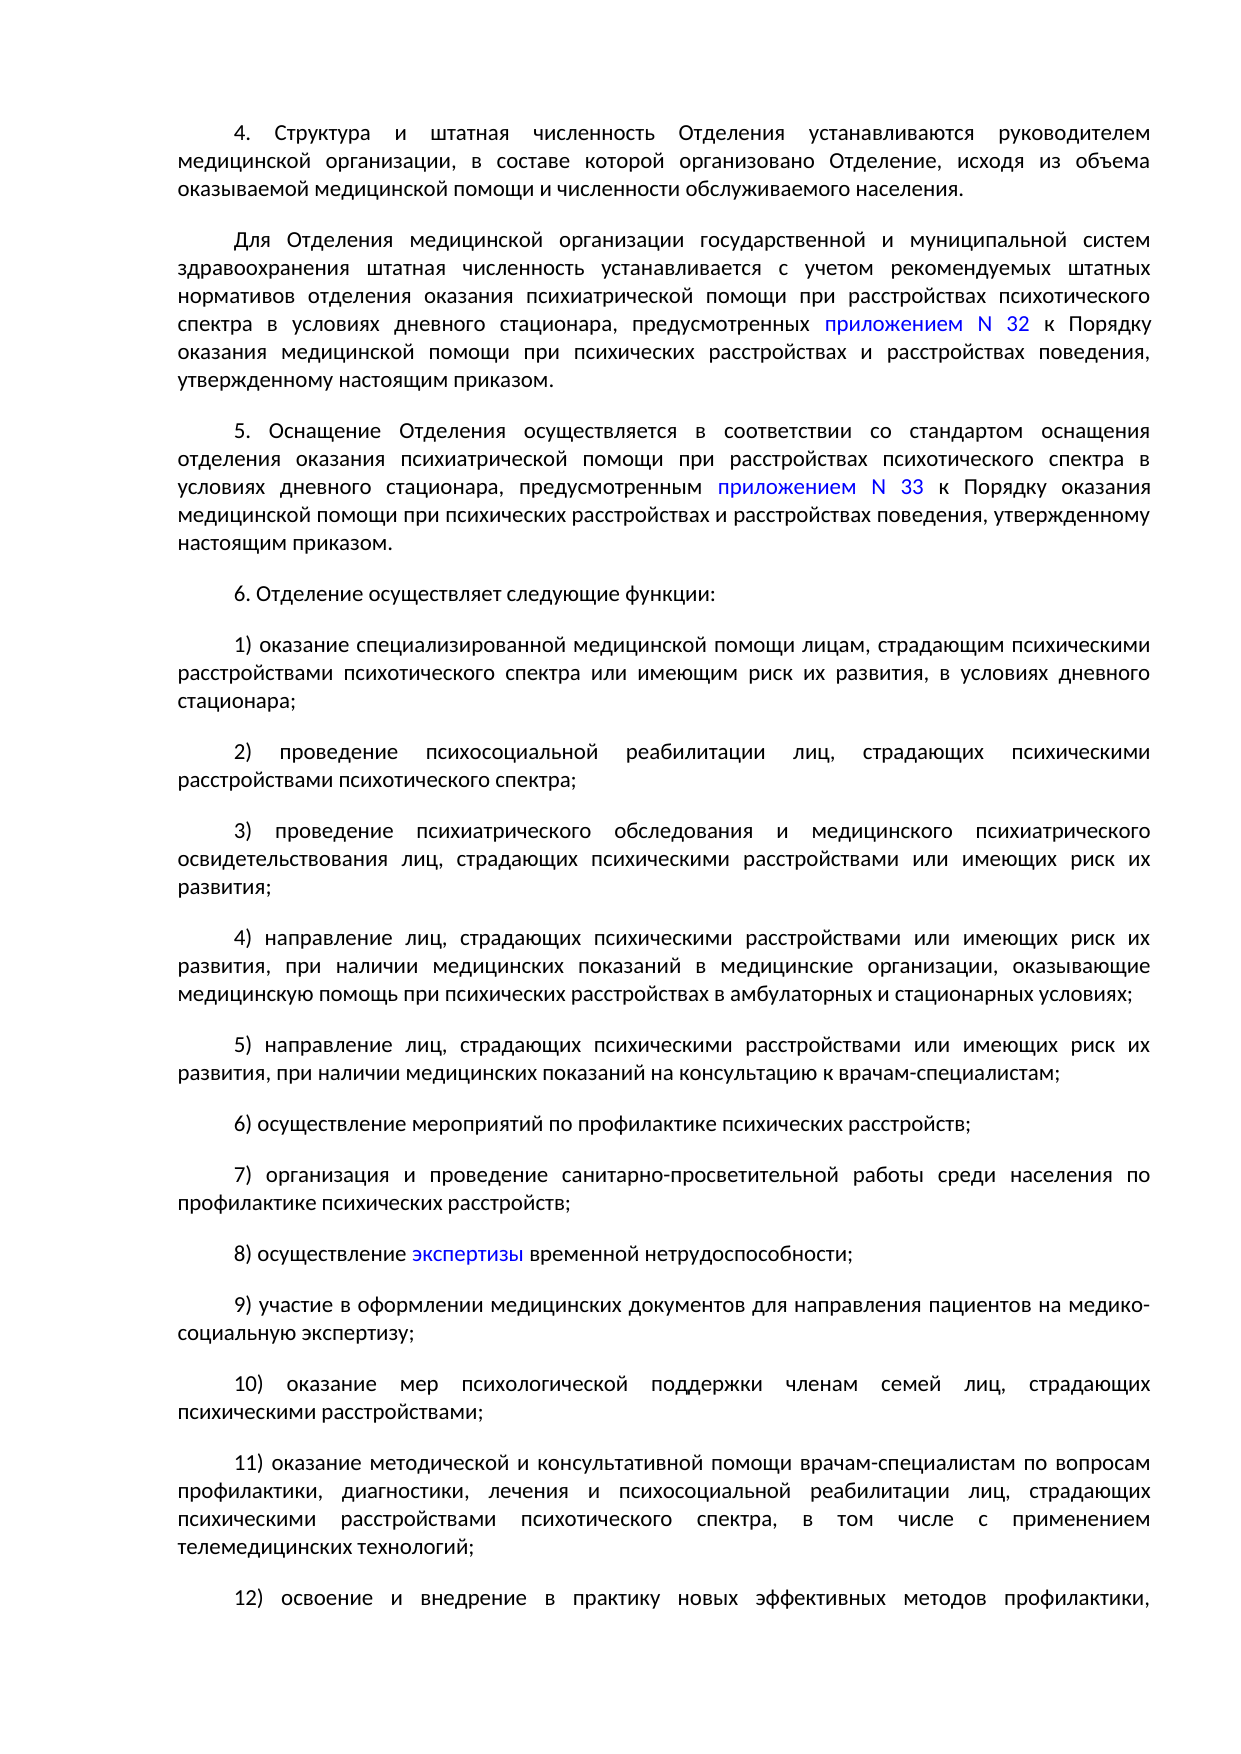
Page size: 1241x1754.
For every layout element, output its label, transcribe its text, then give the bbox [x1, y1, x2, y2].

text 2) проведение психосоциальной реабилитации лиц, страдающих психическими расстройствами психотического спектра; [177, 737, 1152, 793]
text 7) организация и проведение санитарно-просветительной работы среди населения по профилактике психических расстройств; [177, 1160, 1152, 1216]
text 5. Оснащение Отделения осуществляется в соответствии со стандартом оснащения отделения оказания психиатрической помощи при расстройствах психотического спектра в условиях дневного стационара, предусмотренным приложением N 33 к Порядку оказания медицинской помощи при психических расстройствах и расстройствах поведения, утвержденному настоящим приказом. [177, 416, 1152, 556]
text 6) осуществление мероприятий по профилактике психических расстройств; [177, 1109, 1152, 1137]
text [177, 1583, 1152, 1611]
text 8) осуществление экспертизы временной нетрудоспособности; [177, 1239, 1152, 1267]
text Для Отделения медицинской организации государственной и муниципальной систем здравоохранения штатная численность устанавливается с учетом рекомендуемых штатных нормативов отделения оказания психиатрической помощи при расстройствах психотического спектра в условиях дневного стационара, предусмотренных приложением N 32 к Порядку оказания медицинской помощи при психических расстройствах и расстройствах поведения, утвержденному настоящим приказом. [177, 225, 1152, 393]
text 4) направление лиц, страдающих психическими расстройствами или имеющих риск их развития, при наличии медицинских показаний в медицинские организации, оказывающие медицинскую помощь при психических расстройствах в амбулаторных и стационарных условиях; [177, 923, 1152, 1007]
text 4. Структура и штатная численность Отделения устанавливаются руководителем медицинской организации, в составе которой организовано Отделение, исходя из объема оказываемой медицинской помощи и численности обслуживаемого населения. [177, 118, 1152, 202]
text 3) проведение психиатрического обследования и медицинского психиатрического освидетельствования лиц, страдающих психическими расстройствами или имеющих риск их развития; [177, 816, 1152, 900]
text 1) оказание специализированной медицинской помощи лицам, страдающим психическими расстройствами психотического спектра или имеющим риск их развития, в условиях дневного стационара; [177, 630, 1152, 714]
text 11) оказание методической и консультативной помощи врачам-специалистам по вопросам профилактики, диагностики, лечения и психосоциальной реабилитации лиц, страдающих психическими расстройствами психотического спектра, в том числе с применением телемедицинских технологий; [177, 1448, 1152, 1560]
text 9) участие в оформлении медицинских документов для направления пациентов на медико-социальную экспертизу; [177, 1290, 1152, 1346]
text 5) направление лиц, страдающих психическими расстройствами или имеющих риск их развития, при наличии медицинских показаний на консультацию к врачам-специалистам; [177, 1030, 1152, 1086]
text 10) оказание мер психологической поддержки членам семей лиц, страдающих психическими расстройствами; [177, 1369, 1152, 1425]
text 6. Отделение осуществляет следующие функции: [177, 579, 1152, 607]
